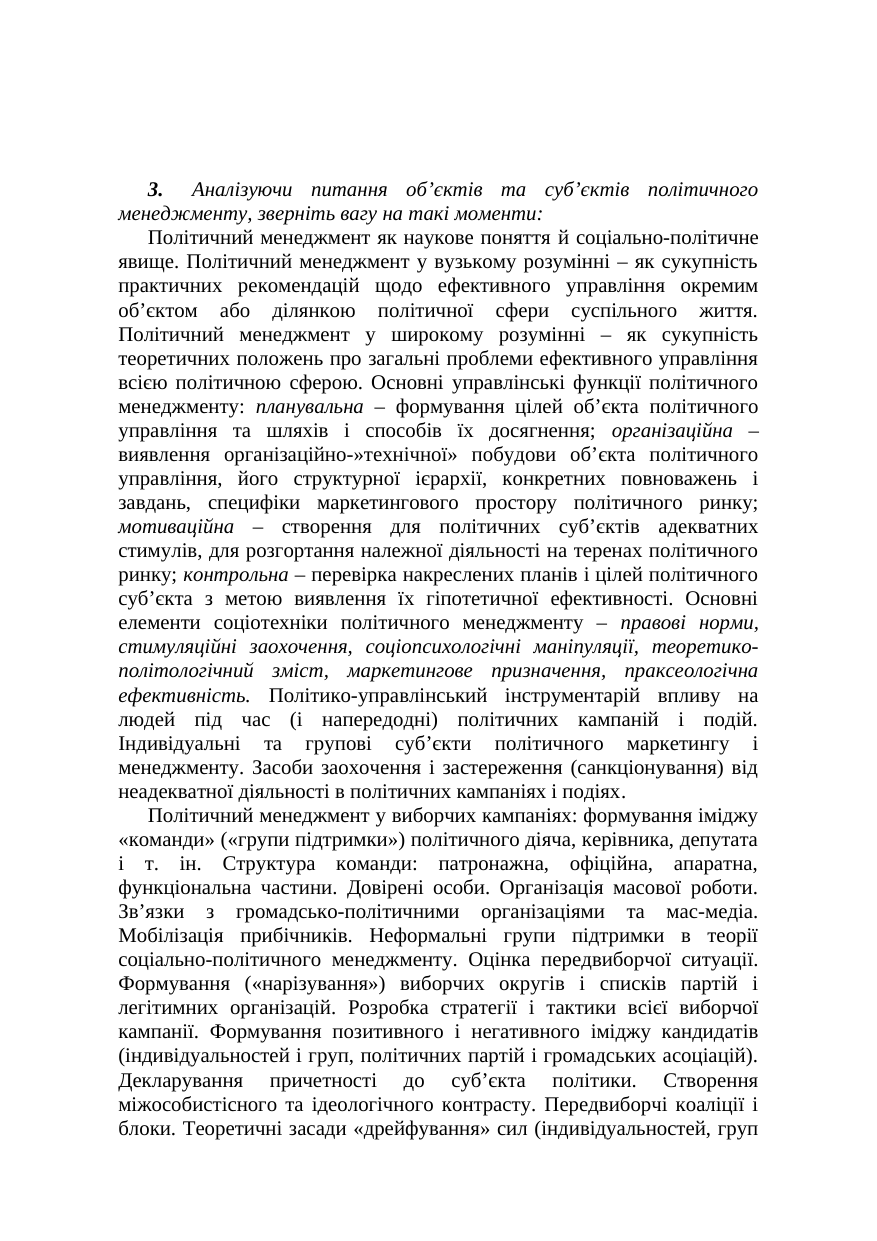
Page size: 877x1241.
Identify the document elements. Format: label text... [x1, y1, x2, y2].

text Політичний менеджмент як наукове поняття й соціально-політичне явище. Політичний менеджмент у вузькому розумінні – як сукупність практичних рекомендацій щодо ефективного управління окремим об’єктом або ділянкою політичної сфери суспільного життя. Політичний менеджмент у широкому розумінні – як сукупність теоретичних положень про загальні проблеми ефективного управління всією політичною сферою. Основні управлінські функції політичного менеджменту: планувальна – формування цілей об’єкта політичного управління та шляхів і способів їх досягнення; організаційна – виявлення організаційно-»технічної» побудови об’єкта політичного управління, його структурної ієрархії, конкретних повноважень і завдань, специфіки маркетингового простору політичного ринку; мотиваційна – створення для політичних суб’єктів адекватних стимулів, для розгортання належної діяльності на теренах політичного ринку; контрольна – перевірка накреслених планів і цілей політичного суб’єкта з метою виявлення їх гіпотетичної ефективності. Основні елементи соціотехніки політичного менеджменту – правові норми, стимуляційні заохочення, соціопсихологічні маніпуляції, теоретико-політологічний зміст, маркетингове призначення, праксеологічна ефективність. Політико-управлінський інструментарій впливу на людей під час (і напередодні) політичних кампаній і подій. Індивідуальні та групові суб’єкти політичного маркетингу і менеджменту. Засоби заохочення і застереження (санкціонування) від неадекватної діяльності в політичних кампаніях і подіях. [118, 225, 759, 803]
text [118, 803, 759, 1140]
list Аналізуючи питання об’єктів та суб’єктів політичного менеджменту, зверніть вагу на такі моменти: [118, 177, 759, 225]
